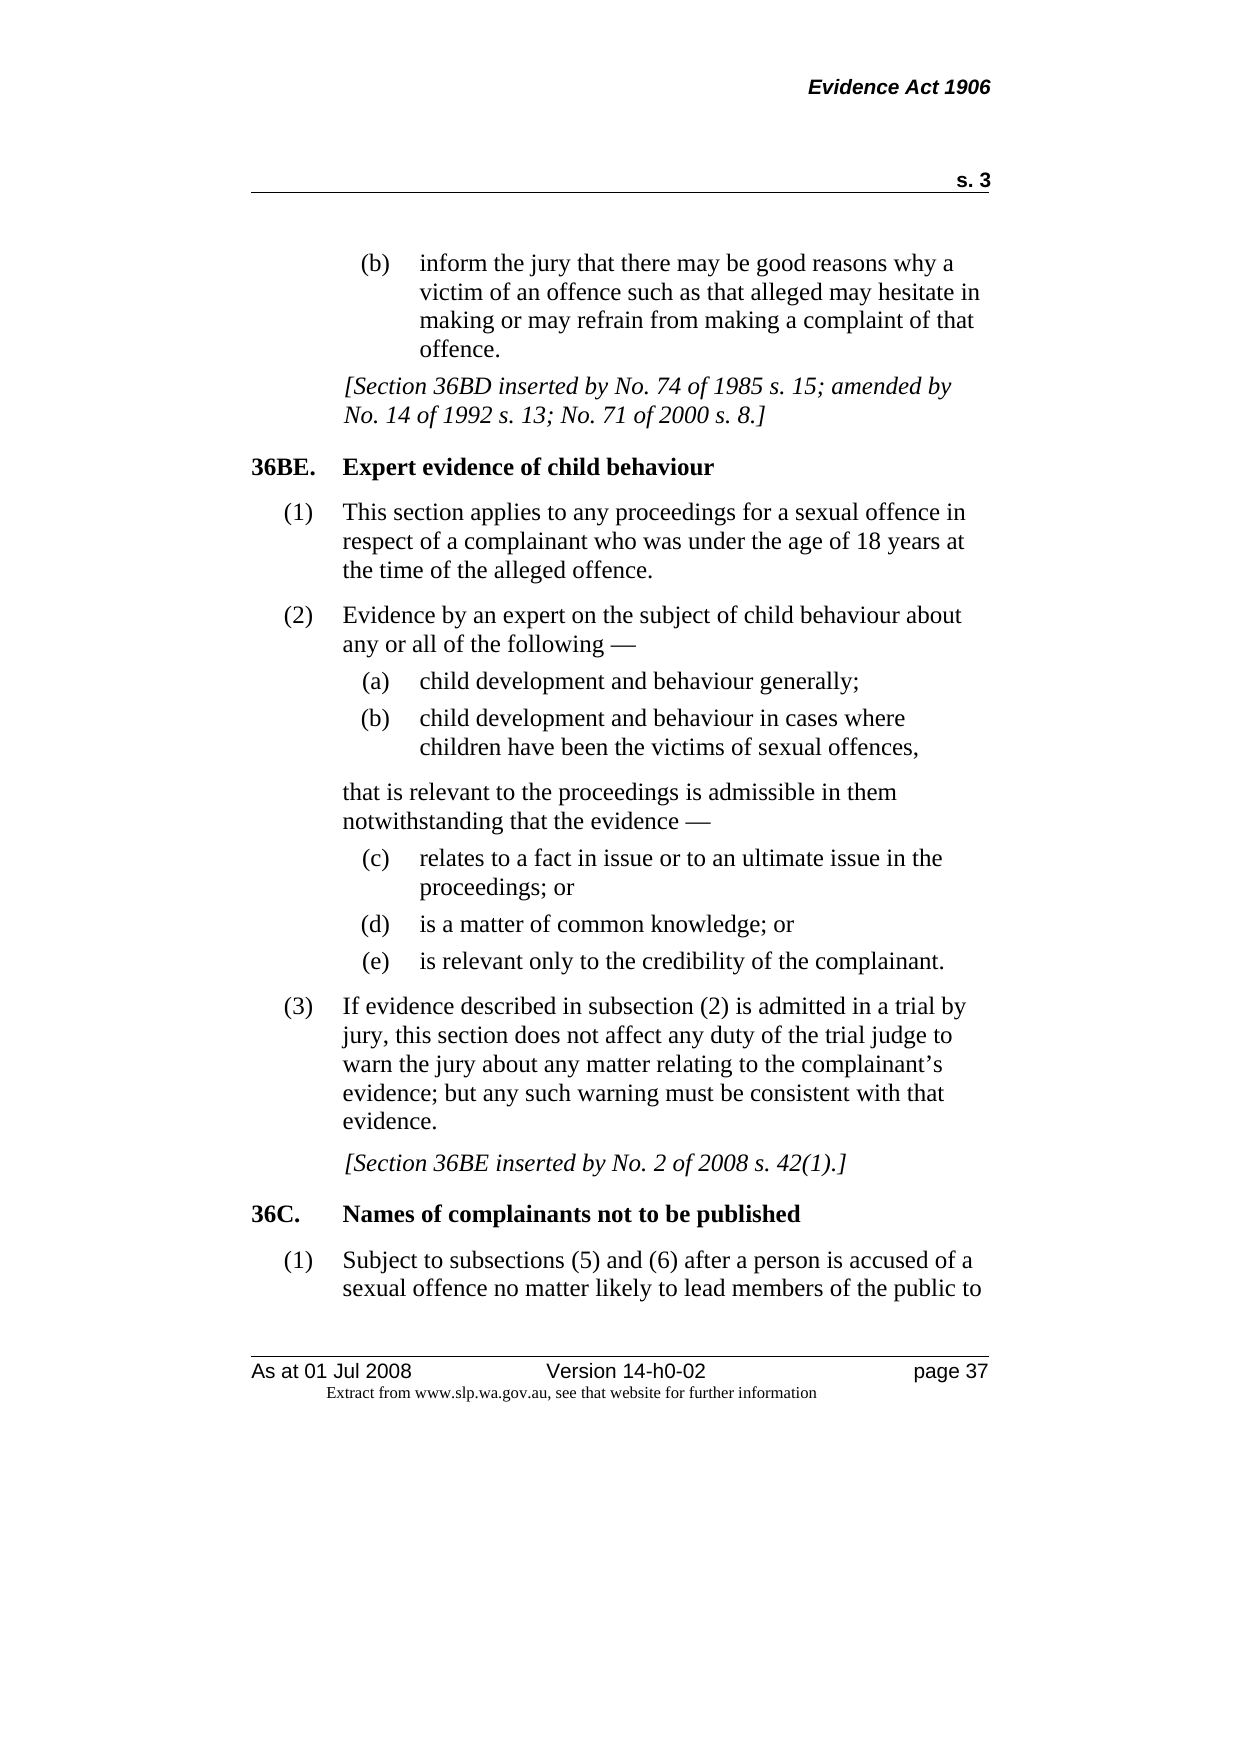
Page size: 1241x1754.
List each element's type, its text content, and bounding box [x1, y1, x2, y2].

text [Section 36BD inserted by No. 74 of 1985 s. 15; amended by No. 14 of 1992 s. 13; No. 71 of 2000 s. 8.] [251, 371, 989, 429]
text (b) child development and behaviour in cases where children have been the victims of sexual offences, [251, 703, 989, 761]
text (c) relates to a fact in issue or to an ultimate issue in the proceedings; or [251, 843, 989, 901]
text (3) If evidence described in subsection (2) is admitted in a trial by jury, this section does not affect any duty of the trial judge to warn the jury about any matter relating to the complainant’s evidence; but any such warning must be consistent with that evidence. [251, 991, 989, 1135]
text [Section 36BE inserted by No. 2 of 2008 s. 42(1).] [251, 1148, 989, 1176]
text (a) child development and behaviour generally; [251, 666, 989, 695]
text (2) Evidence by an expert on the subject of child behaviour about any or all of the following — [251, 600, 989, 658]
text that is relevant to the proceedings is admissible in them notwithstanding that the evidence — [251, 777, 989, 835]
subtitle 36BE. Expert evidence of child behaviour [251, 452, 989, 481]
text (b) inform the jury that there may be good reasons why a victim of an offence such as that alleged may hesitate in making or may refrain from making a complaint of that offence. [251, 248, 989, 363]
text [251, 1245, 989, 1302]
text (e) is relevant only to the credibility of the complainant. [251, 946, 989, 975]
subtitle 36C. Names of complainants not to be published [251, 1199, 989, 1228]
text (d) is a matter of common knowledge; or [251, 909, 989, 938]
text (1) This section applies to any proceedings for a sexual offence in respect of a complainant who was under the age of 18 years at the time of the alleged offence. [251, 497, 989, 583]
